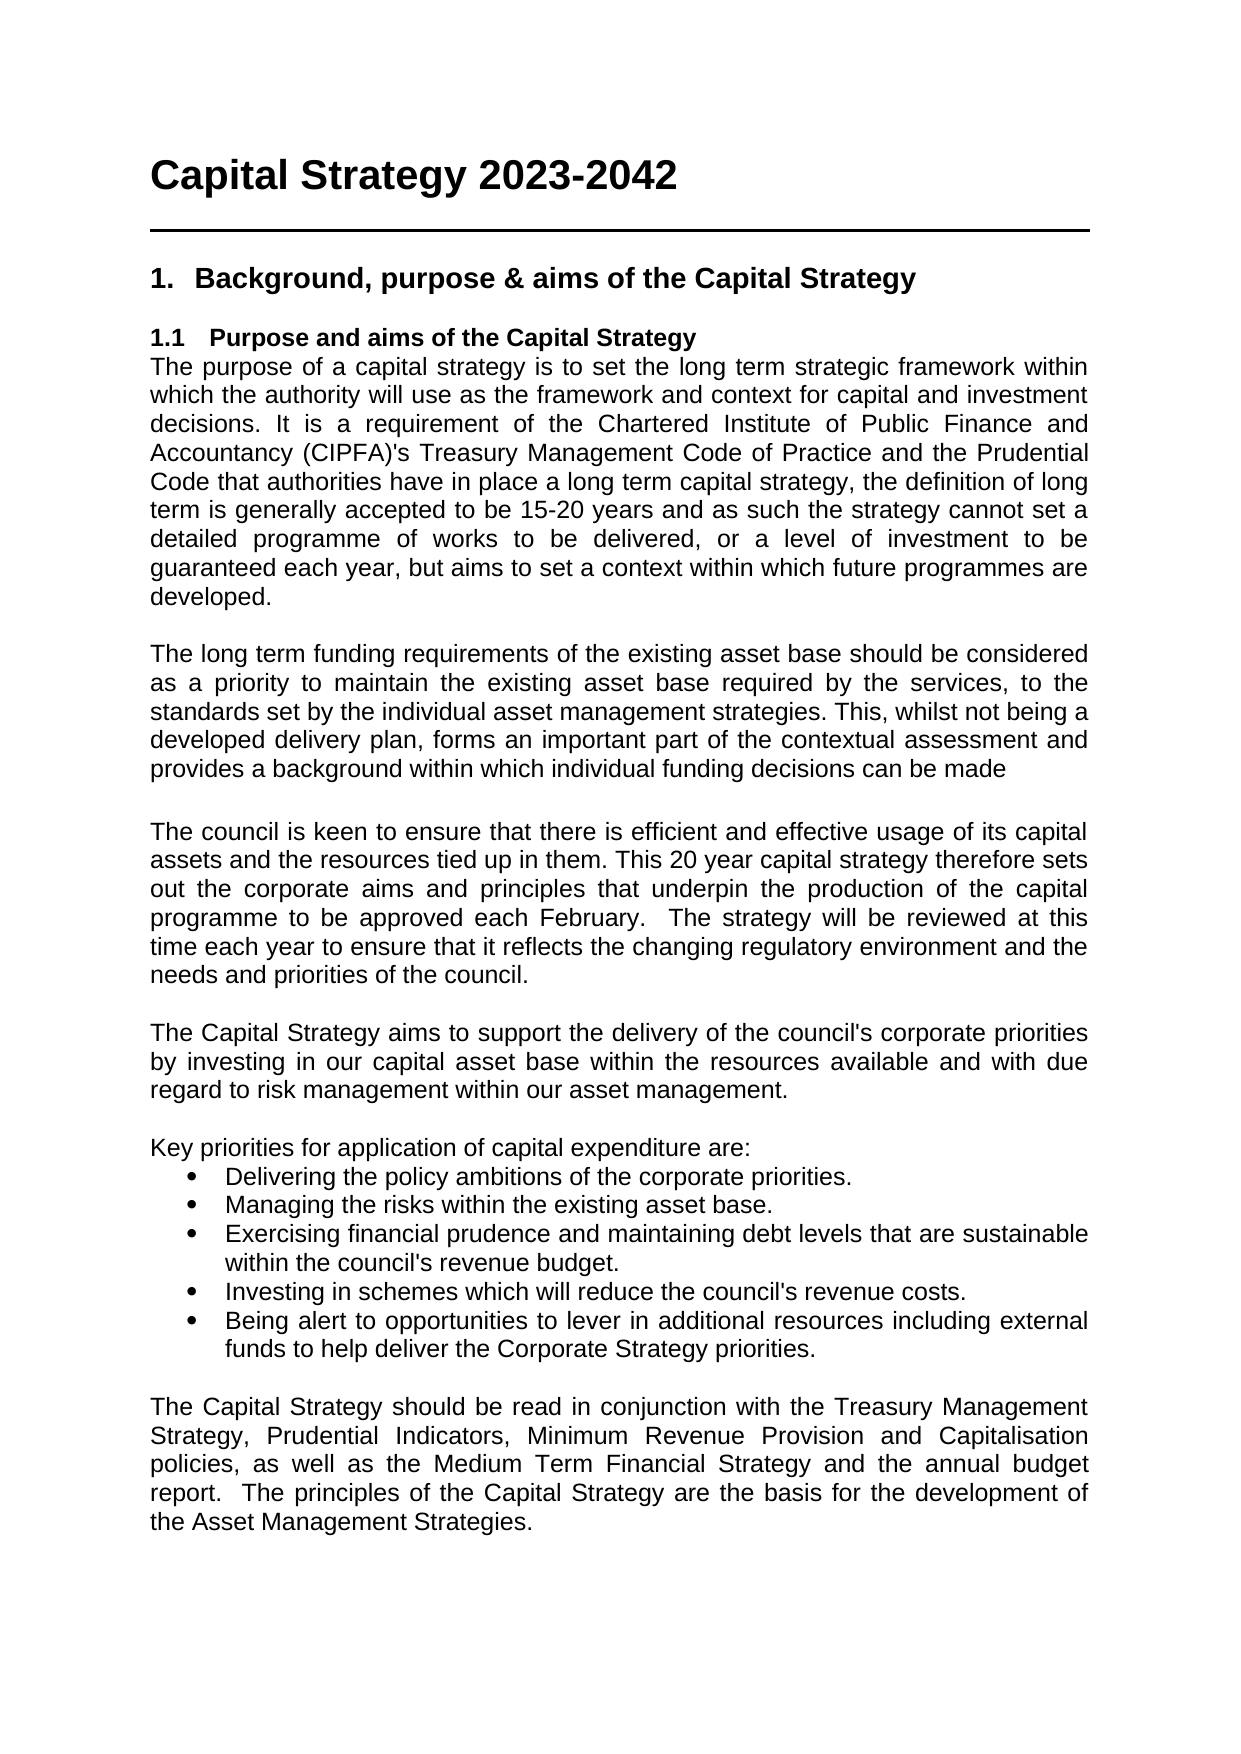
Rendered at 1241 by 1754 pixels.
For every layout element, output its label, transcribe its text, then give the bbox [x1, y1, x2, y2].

list Being alert to opportunities to lever in additional resources including external funds to help deliver the Corporate Strategy priorities. [187, 1306, 1090, 1363]
text The council is keen to ensure that there is efficient and effective usage of its capital assets and the resources tied up in them. This 20 year capital strategy therefore sets out the corporate aims and principles that underpin the production of the capital programme to be approved each February. The strategy will be reviewed at this time each year to ensure that it reflects the changing regulatory environment and the needs and priorities of the council. [150, 816, 1090, 989]
subtitle The purpose of a capital strategy is to set the long term strategic framework within which the authority will use as the framework and context for capital and investment decisions. It is a requirement of the Chartered Institute of Public Finance and Accountancy (CIPFA)'s Treasury Management Code of Practice and the Prudential Code that authorities have in place a long term capital strategy, the definition of long term is generally accepted to be 15-20 years and as such the strategy cannot set a detailed programme of works to be delivered, or a level of investment to be guaranteed each year, but aims to set a context within which future programmes are developed. [150, 352, 1090, 610]
subtitle The long term funding requirements of the existing asset base should be considered as a priority to maintain the existing asset base required by the services, to the standards set by the individual asset management strategies. This, whilst not being a developed delivery plan, forms an important part of the contextual assessment and provides a background within which individual funding decisions can be made [150, 639, 1090, 783]
text Capital Strategy 2023-2042 [150, 150, 1090, 198]
text Key priorities for application of capital expenditure are: [150, 1133, 1090, 1161]
text The Capital Strategy aims to support the delivery of the council's corporate priorities by investing in our capital asset base within the resources available and with due regard to risk management within our asset management. [150, 1018, 1090, 1104]
subtitle Purpose and aims of the Capital Strategy [150, 323, 1090, 352]
list Investing in schemes which will reduce the council's revenue costs. [187, 1277, 1090, 1306]
list Managing the risks within the existing asset base. [187, 1190, 1090, 1219]
text The Capital Strategy should be read in conjunction with the Treasury Management Strategy, Prudential Indicators, Minimum Revenue Provision and Capitalisation policies, as well as the Medium Term Financial Strategy and the annual budget report. The principles of the Capital Strategy are the basis for the development of the Asset Management Strategies. [150, 1392, 1090, 1536]
subtitle Background, purpose & aims of the Capital Strategy [150, 261, 1090, 294]
list Delivering the policy ambitions of the corporate priorities. [187, 1161, 1090, 1190]
list Exercising financial prudence and maintaining debt levels that are sustainable within the council's revenue budget. [187, 1219, 1090, 1277]
